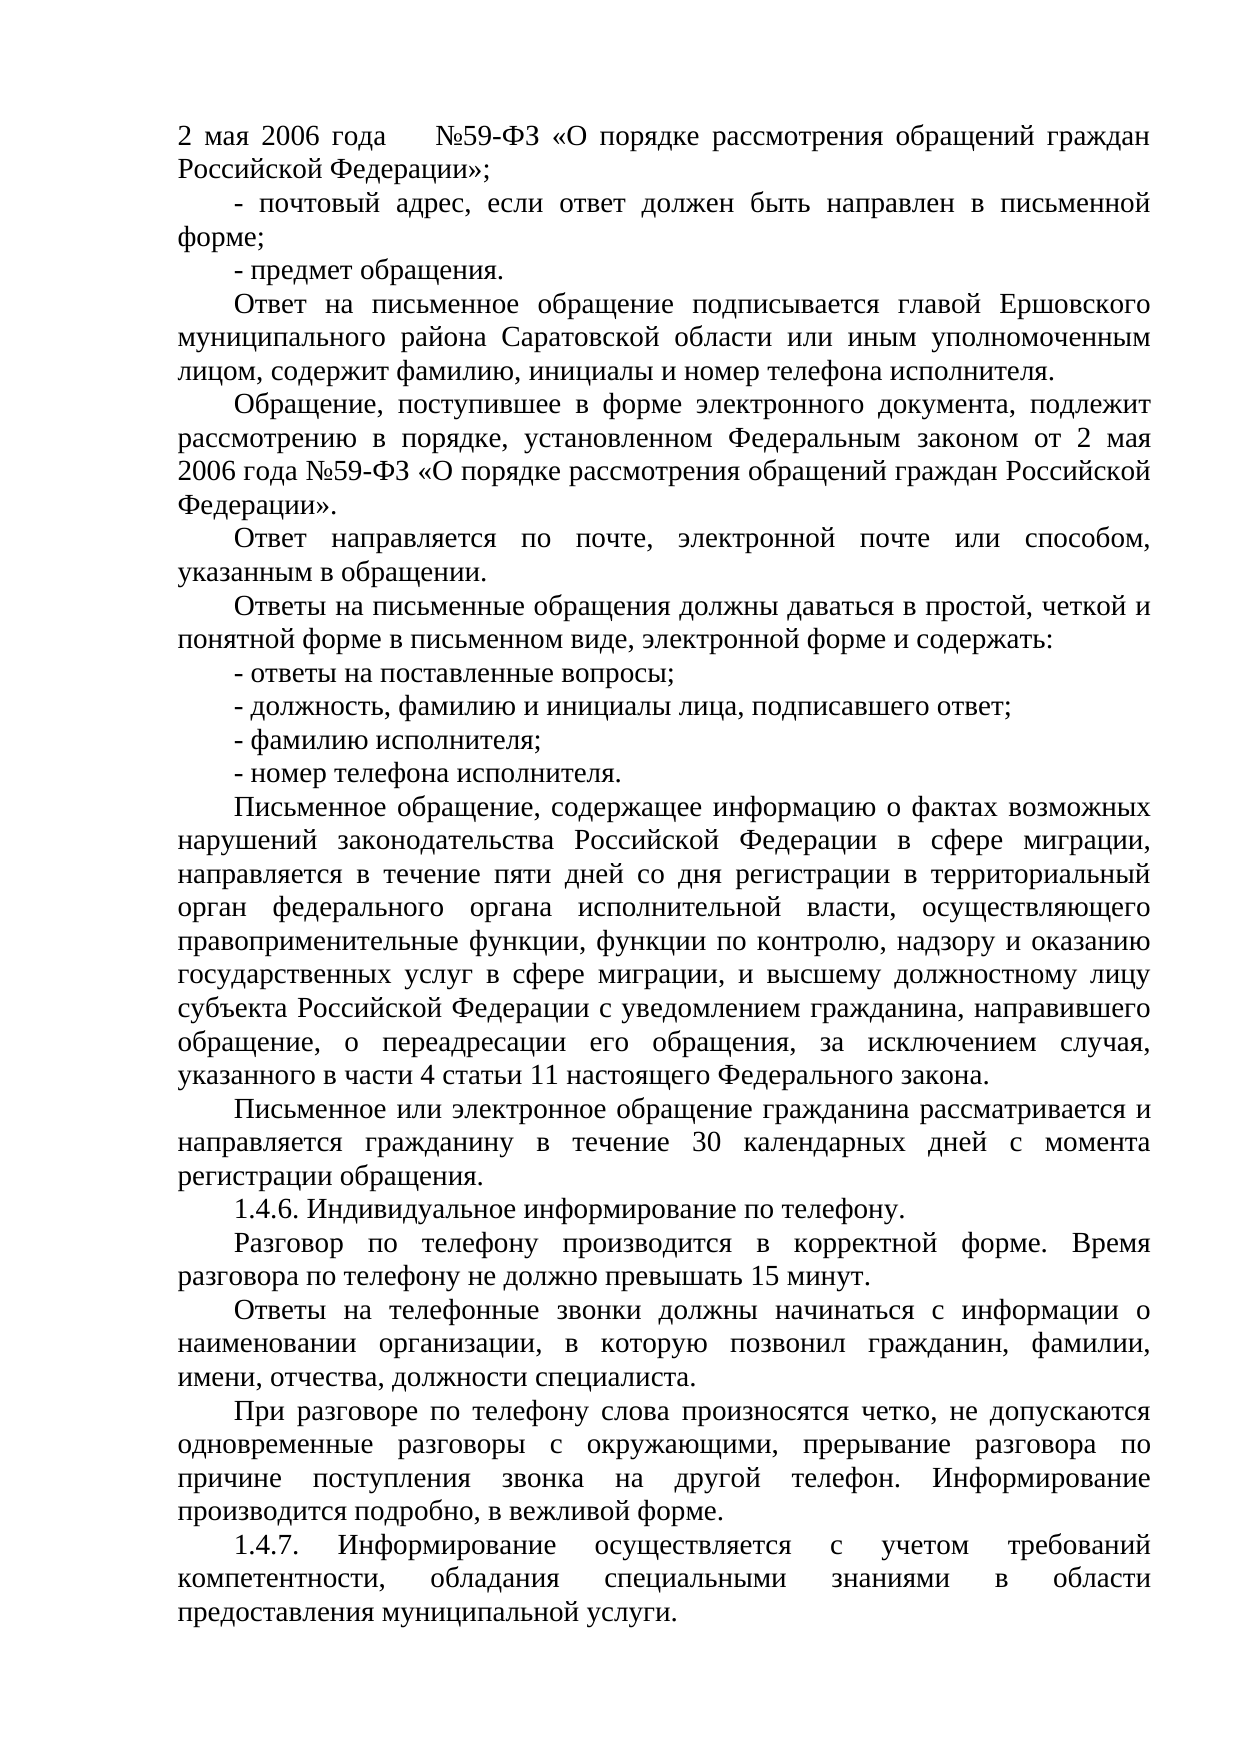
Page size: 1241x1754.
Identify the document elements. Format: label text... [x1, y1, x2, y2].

text - номер телефона исполнителя. [177, 755, 1152, 789]
text - почтовый адрес, если ответ должен быть направлен в письменной форме; [177, 185, 1152, 252]
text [177, 118, 1152, 185]
text Письменное или электронное обращение гражданина рассматривается и направляется гражданину в течение 30 календарных дней с момента регистрации обращения. [177, 1091, 1152, 1191]
text Разговор по телефону производится в корректной форме. Время разговора по телефону не должно превышать 15 минут. [177, 1225, 1152, 1292]
text Письменное обращение, содержащее информацию о фактах возможных нарушений законодательства Российской Федерации в сфере миграции, направляется в течение пяти дней со дня регистрации в территориальный орган федерального органа исполнительной власти, осуществляющего правоприменительные функции, функции по контролю, надзору и оказанию государственных услуг в сфере миграции, и высшему должностному лицу субъекта Российской Федерации с уведомлением гражданина, направившего обращение, о переадресации его обращения, за исключением случая, указанного в части 4 статьи 11 настоящего Федерального закона. [177, 789, 1152, 1091]
text Ответы на письменные обращения должны даваться в простой, четкой и понятной форме в письменном виде, электронной форме и содержать: [177, 588, 1152, 655]
text Ответы на телефонные звонки должны начинаться с информации о наименовании организации, в которую позвонил гражданин, фамилии, имени, отчества, должности специалиста. [177, 1292, 1152, 1393]
text - фамилию исполнителя; [177, 722, 1152, 755]
text - предмет обращения. [177, 252, 1152, 286]
text Обращение, поступившее в форме электронного документа, подлежит рассмотрению в порядке, установленном Федеральным законом от 2 мая 2006 года №59-ФЗ «О порядке рассмотрения обращений граждан Российской Федерации». [177, 386, 1152, 521]
text 1.4.7. Информирование осуществляется с учетом требований компетентности, обладания специальными знаниями в области предоставления муниципальной услуги. [177, 1527, 1152, 1627]
text - должность, фамилию и инициалы лица, подписавшего ответ; [177, 688, 1152, 722]
text - ответы на поставленные вопросы; [177, 655, 1152, 688]
text При разговоре по телефону слова произносятся четко, не допускаются одновременные разговоры с окружающими, прерывание разговора по причине поступления звонка на другой телефон. Информирование производится подробно, в вежливой форме. [177, 1393, 1152, 1527]
text 1.4.6. Индивидуальное информирование по телефону. [177, 1191, 1152, 1225]
text Ответ на письменное обращение подписывается главой Ершовского муниципального района Саратовской области или иным уполномоченным лицом, содержит фамилию, инициалы и номер телефона исполнителя. [177, 286, 1152, 386]
text Ответ направляется по почте, электронной почте или способом, указанным в обращении. [177, 521, 1152, 588]
